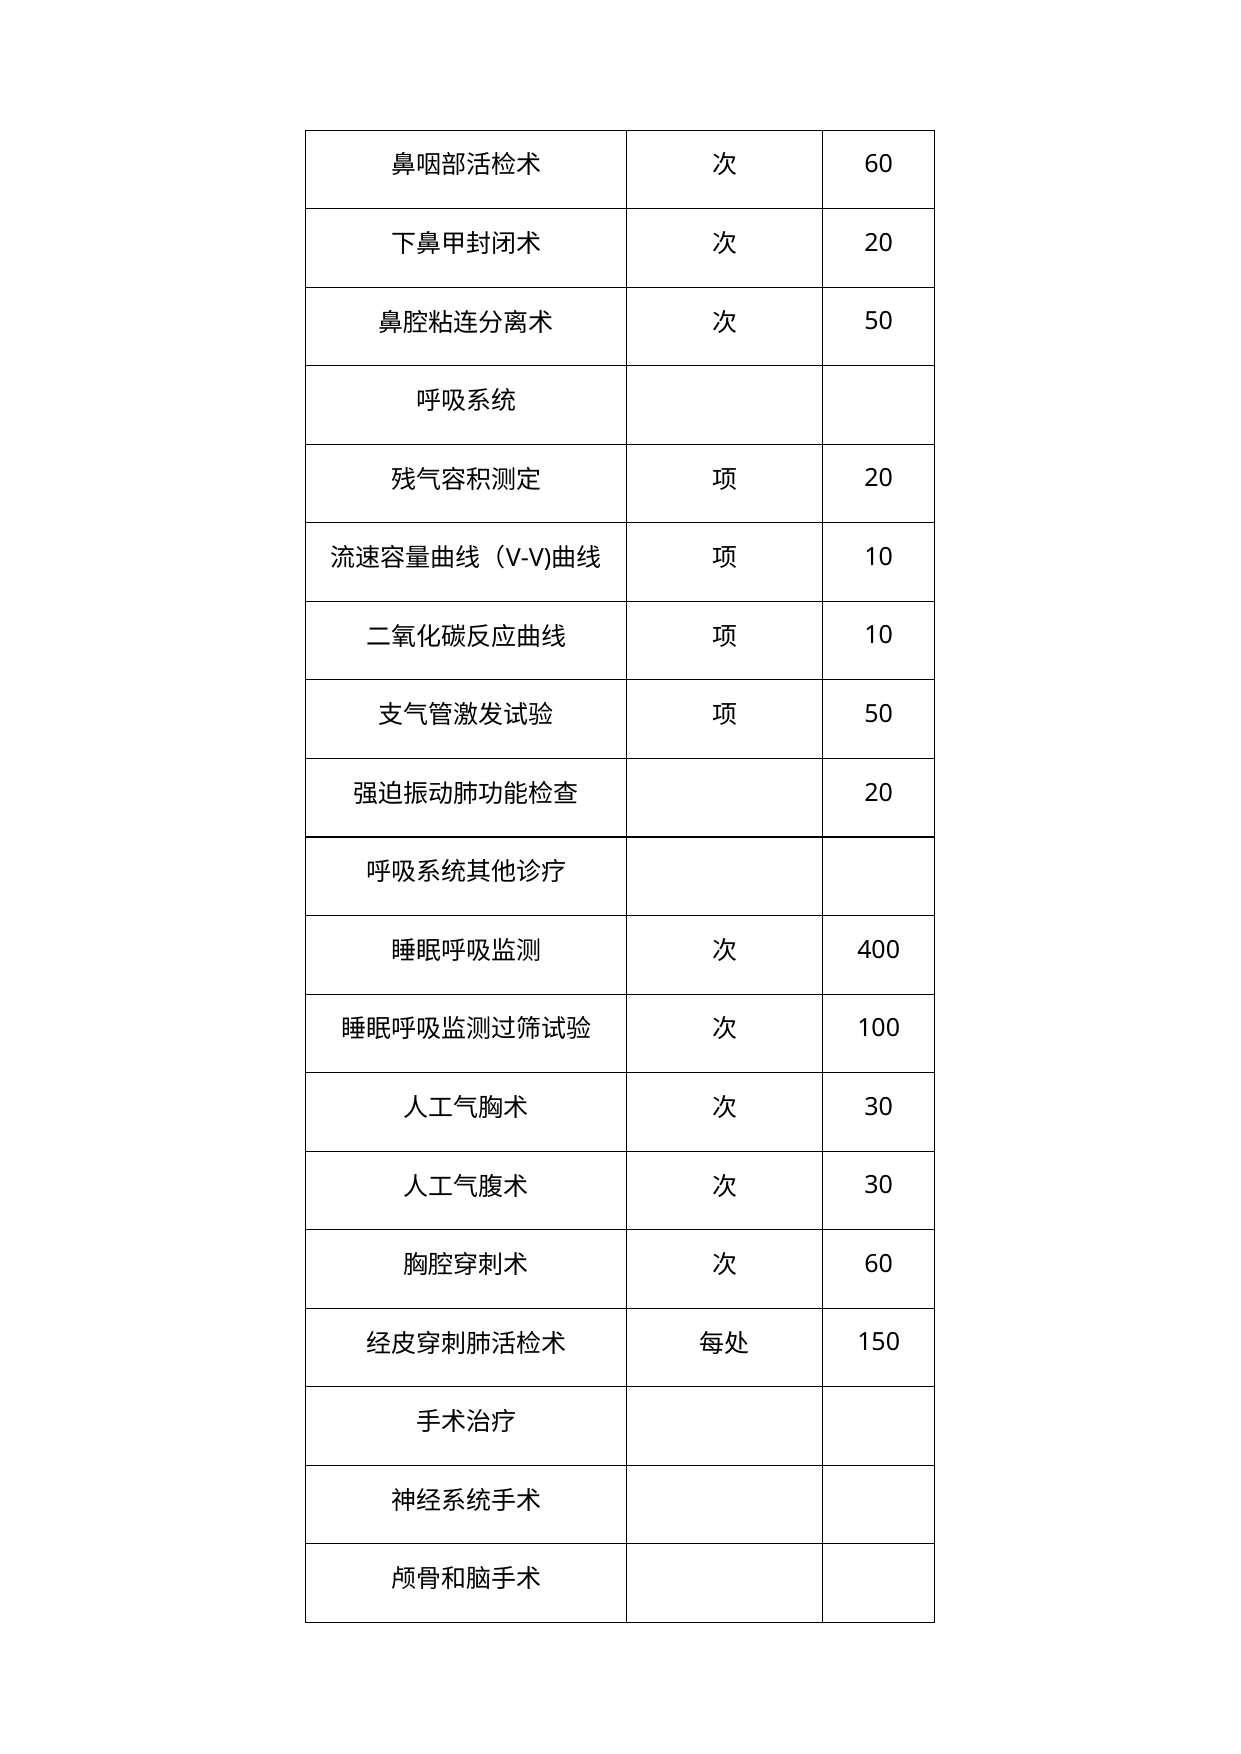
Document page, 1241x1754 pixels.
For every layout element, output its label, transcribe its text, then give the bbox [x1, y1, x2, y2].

table_cell 每处 [627, 1309, 822, 1386]
table_cell 流速容量曲线（V-V)曲线 [306, 523, 626, 601]
table_cell 20 [823, 759, 934, 836]
table_cell 人工气腹术 [306, 1152, 626, 1229]
table_cell 项 [627, 523, 822, 601]
table_cell 次 [627, 995, 822, 1072]
table_cell [627, 1387, 822, 1465]
table_cell 胸腔穿刺术 [306, 1230, 626, 1308]
table_cell 鼻腔粘连分离术 [306, 288, 626, 365]
table_cell 100 [823, 995, 934, 1072]
table_cell 二氧化碳反应曲线 [306, 602, 626, 679]
table_cell 呼吸系统其他诊疗 [306, 838, 626, 915]
table_cell 鼻咽部活检术 [306, 131, 626, 208]
table_cell [627, 838, 822, 915]
table_cell 次 [627, 131, 822, 208]
table_cell [823, 1544, 934, 1622]
table_cell 次 [627, 1073, 822, 1151]
table_cell 睡眠呼吸监测 [306, 916, 626, 993]
table_cell [823, 838, 934, 915]
table_cell 400 [823, 916, 934, 993]
table_cell 下鼻甲封闭术 [306, 209, 626, 287]
table_cell 项 [627, 680, 822, 758]
table_cell 颅骨和脑手术 [306, 1544, 626, 1622]
table_cell 60 [823, 1230, 934, 1308]
table_cell [627, 1544, 822, 1622]
table_cell [823, 1387, 934, 1465]
table_cell [627, 1466, 822, 1543]
table_cell 次 [627, 1230, 822, 1308]
table_cell 10 [823, 523, 934, 601]
table_cell 支气管激发试验 [306, 680, 626, 758]
table_cell 次 [627, 209, 822, 287]
table_cell 50 [823, 288, 934, 365]
table_cell 20 [823, 209, 934, 287]
table_cell 项 [627, 602, 822, 679]
table_cell 30 [823, 1152, 934, 1229]
table_cell 30 [823, 1073, 934, 1151]
table_cell 经皮穿刺肺活检术 [306, 1309, 626, 1386]
table_cell 神经系统手术 [306, 1466, 626, 1543]
table_cell 呼吸系统 [306, 366, 626, 444]
table_cell [823, 1466, 934, 1543]
table_cell 强迫振动肺功能检查 [306, 759, 626, 836]
table_cell 150 [823, 1309, 934, 1386]
table_cell [627, 759, 822, 836]
table_cell 残气容积测定 [306, 445, 626, 522]
table_cell [823, 366, 934, 444]
table_cell 20 [823, 445, 934, 522]
table_cell 项 [627, 445, 822, 522]
table_cell 50 [823, 680, 934, 758]
table_cell 睡眠呼吸监测过筛试验 [306, 995, 626, 1072]
table_cell 次 [627, 288, 822, 365]
table_cell 次 [627, 1152, 822, 1229]
table_cell 人工气胸术 [306, 1073, 626, 1151]
table_cell 手术治疗 [306, 1387, 626, 1465]
table_cell 次 [627, 916, 822, 993]
table_cell 60 [823, 131, 934, 208]
table_cell 10 [823, 602, 934, 679]
table_cell [627, 366, 822, 444]
